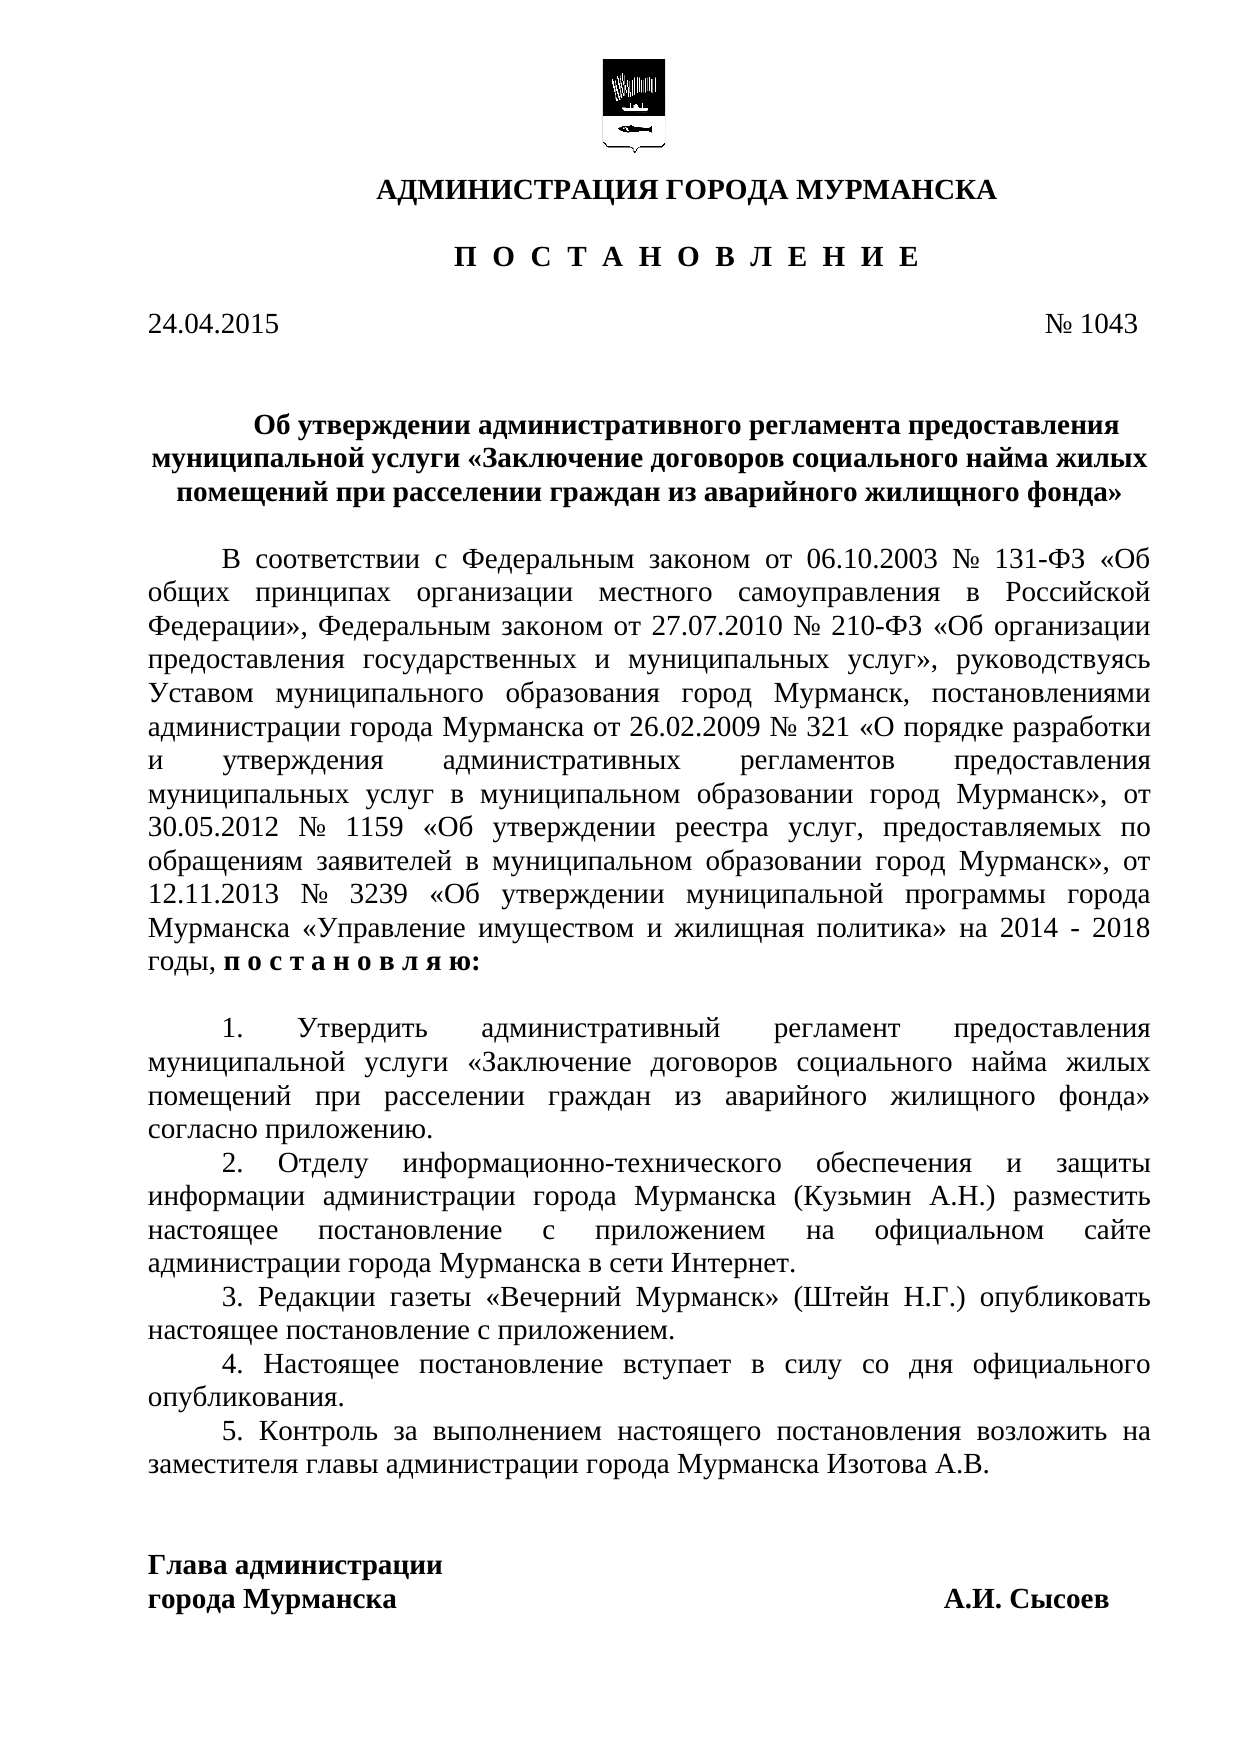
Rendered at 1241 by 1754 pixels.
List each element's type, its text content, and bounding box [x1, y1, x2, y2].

text В соответствии с Федеральным законом от 06.10.2003 № 131-ФЗ «Об общих принципах организации местного самоуправления в Российской Федерации», Федеральным законом от 27.07.2010 № 210-ФЗ «Об организации предоставления государственных и муниципальных услуг», руководствуясь Уставом муниципального образования город Мурманск, постановлениями администрации города Мурманска от 26.02.2009 № 321 «О порядке разработки и утверждения административных регламентов предоставления муниципальных услуг в муниципальном образовании город Мурманск», от 30.05.2012 № 1159 «Об утверждении реестра услуг, предоставляемых по обращениям заявителей в муниципальном образовании город Мурманск», от 12.11.2013 № 3239 «Об утверждении муниципальной программы города Мурманска «Управление имуществом и жилищная политика» на 2014 - 2018 годы, п о с т а н о в л я ю: [148, 541, 1152, 977]
text 1. Утвердить административный регламент предоставления муниципальной услуги «Заключение договоров социального найма жилых помещений при расселении граждан из аварийного жилищного фонда» согласно приложению. [148, 1011, 1152, 1145]
title АДМИНИСТРАЦИЯ ГОРОДА МУРМАНСКА [148, 172, 1152, 206]
text Глава администрации [148, 1547, 1152, 1581]
text 4. Настоящее постановление вступает в силу со дня официального опубликования. [148, 1346, 1152, 1413]
text города Мурманска А.И. Сысоев [148, 1581, 1152, 1614]
picture [602, 59, 666, 153]
text 3. Редакции газеты «Вечерний Мурманск» (Штейн Н.Г.) опубликовать настоящее постановление с приложением. [148, 1279, 1152, 1346]
text Об утверждении административного регламента предоставления муниципальной услуги «Заключение договоров социального найма жилых помещений при расселении граждан из аварийного жилищного фонда» [148, 407, 1152, 507]
text 2. Отделу информационно-технического обеспечения и защиты информации администрации города Мурманска (Кузьмин А.Н.) разместить настоящее постановление с приложением на официальном сайте администрации города Мурманска в сети Интернет. [148, 1145, 1152, 1279]
subtitle П О С Т А Н О В Л Е Н И Е [148, 239, 1152, 273]
text 5. Контроль за выполнением настоящего постановления возложить на заместителя главы администрации города Мурманска Изотова А.В. [148, 1413, 1152, 1480]
text 24.04.2015 № 1043 [148, 306, 1152, 340]
